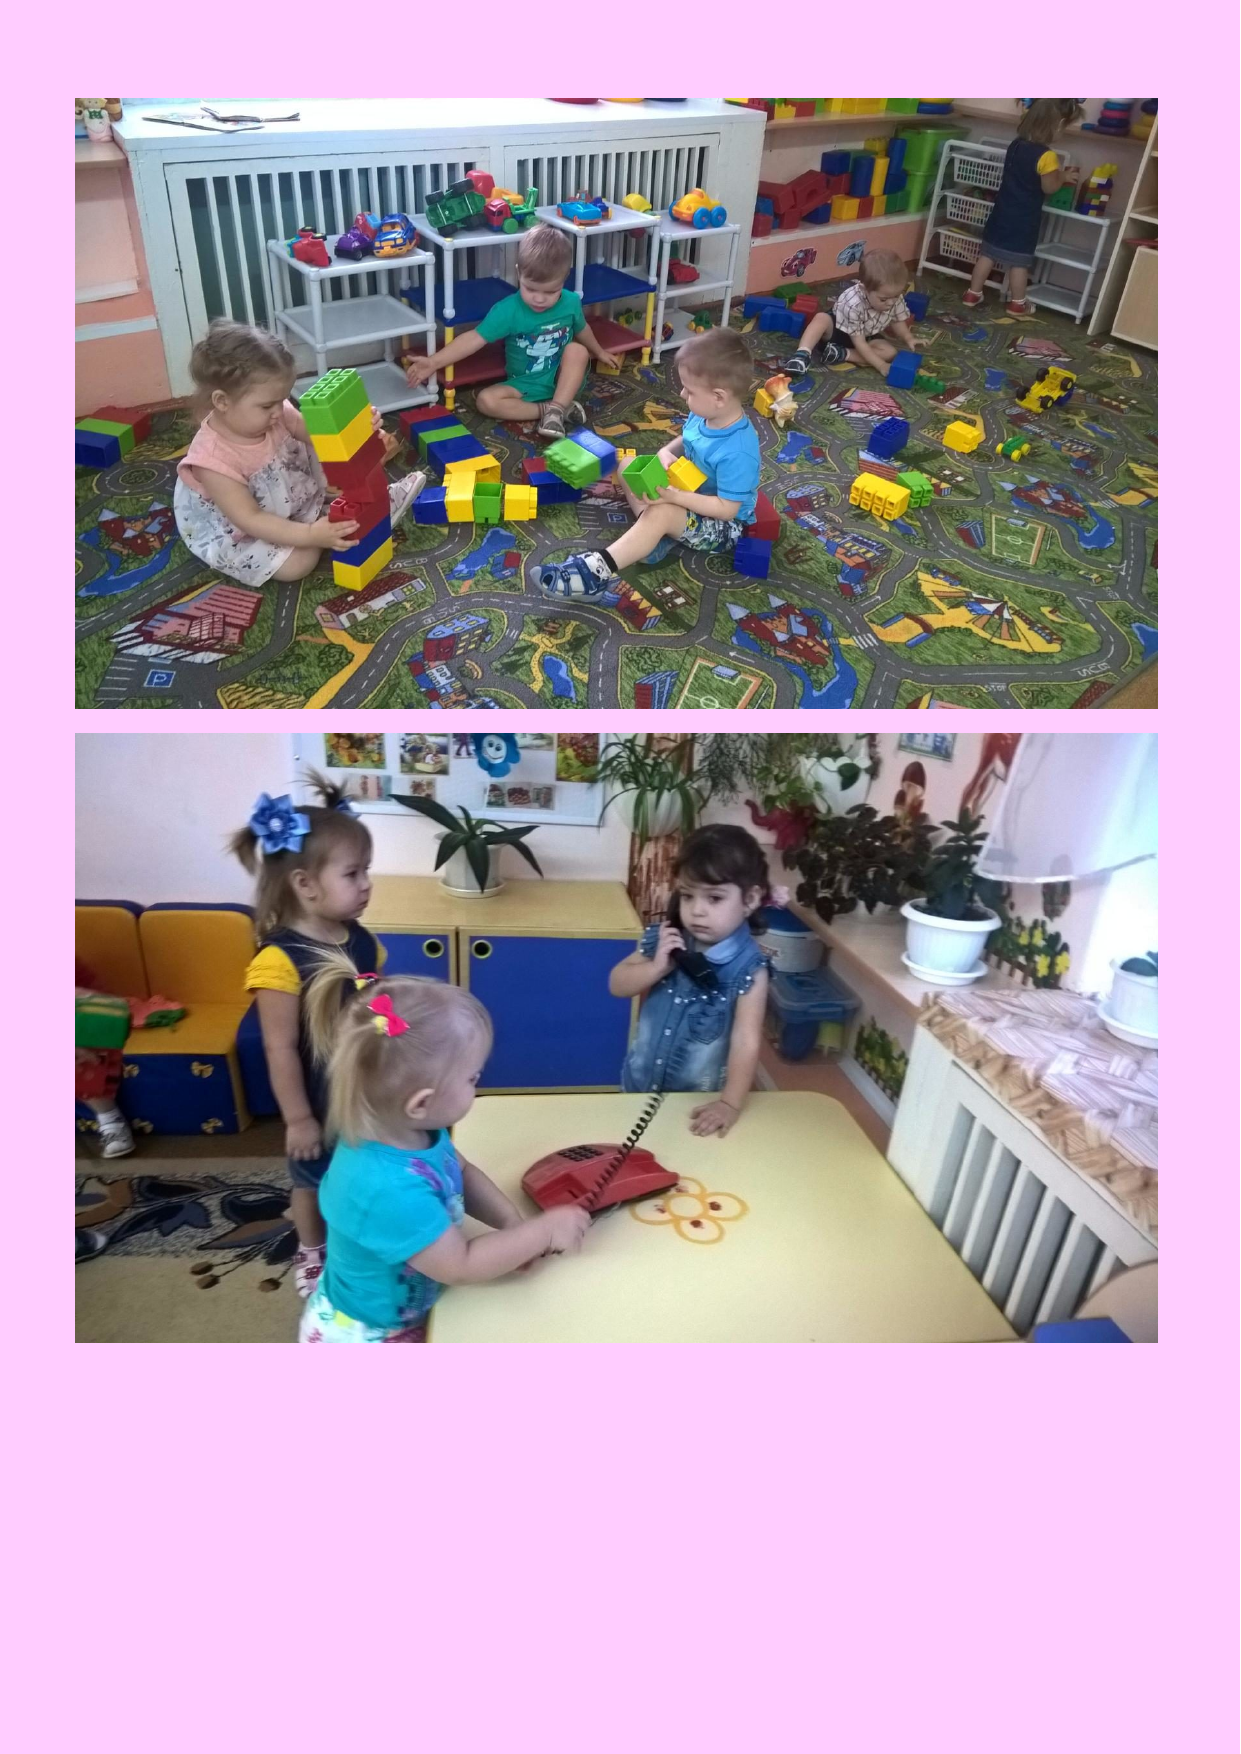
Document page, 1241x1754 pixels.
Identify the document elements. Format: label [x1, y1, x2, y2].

picture [75, 98, 1158, 709]
picture [75, 733, 1158, 1343]
